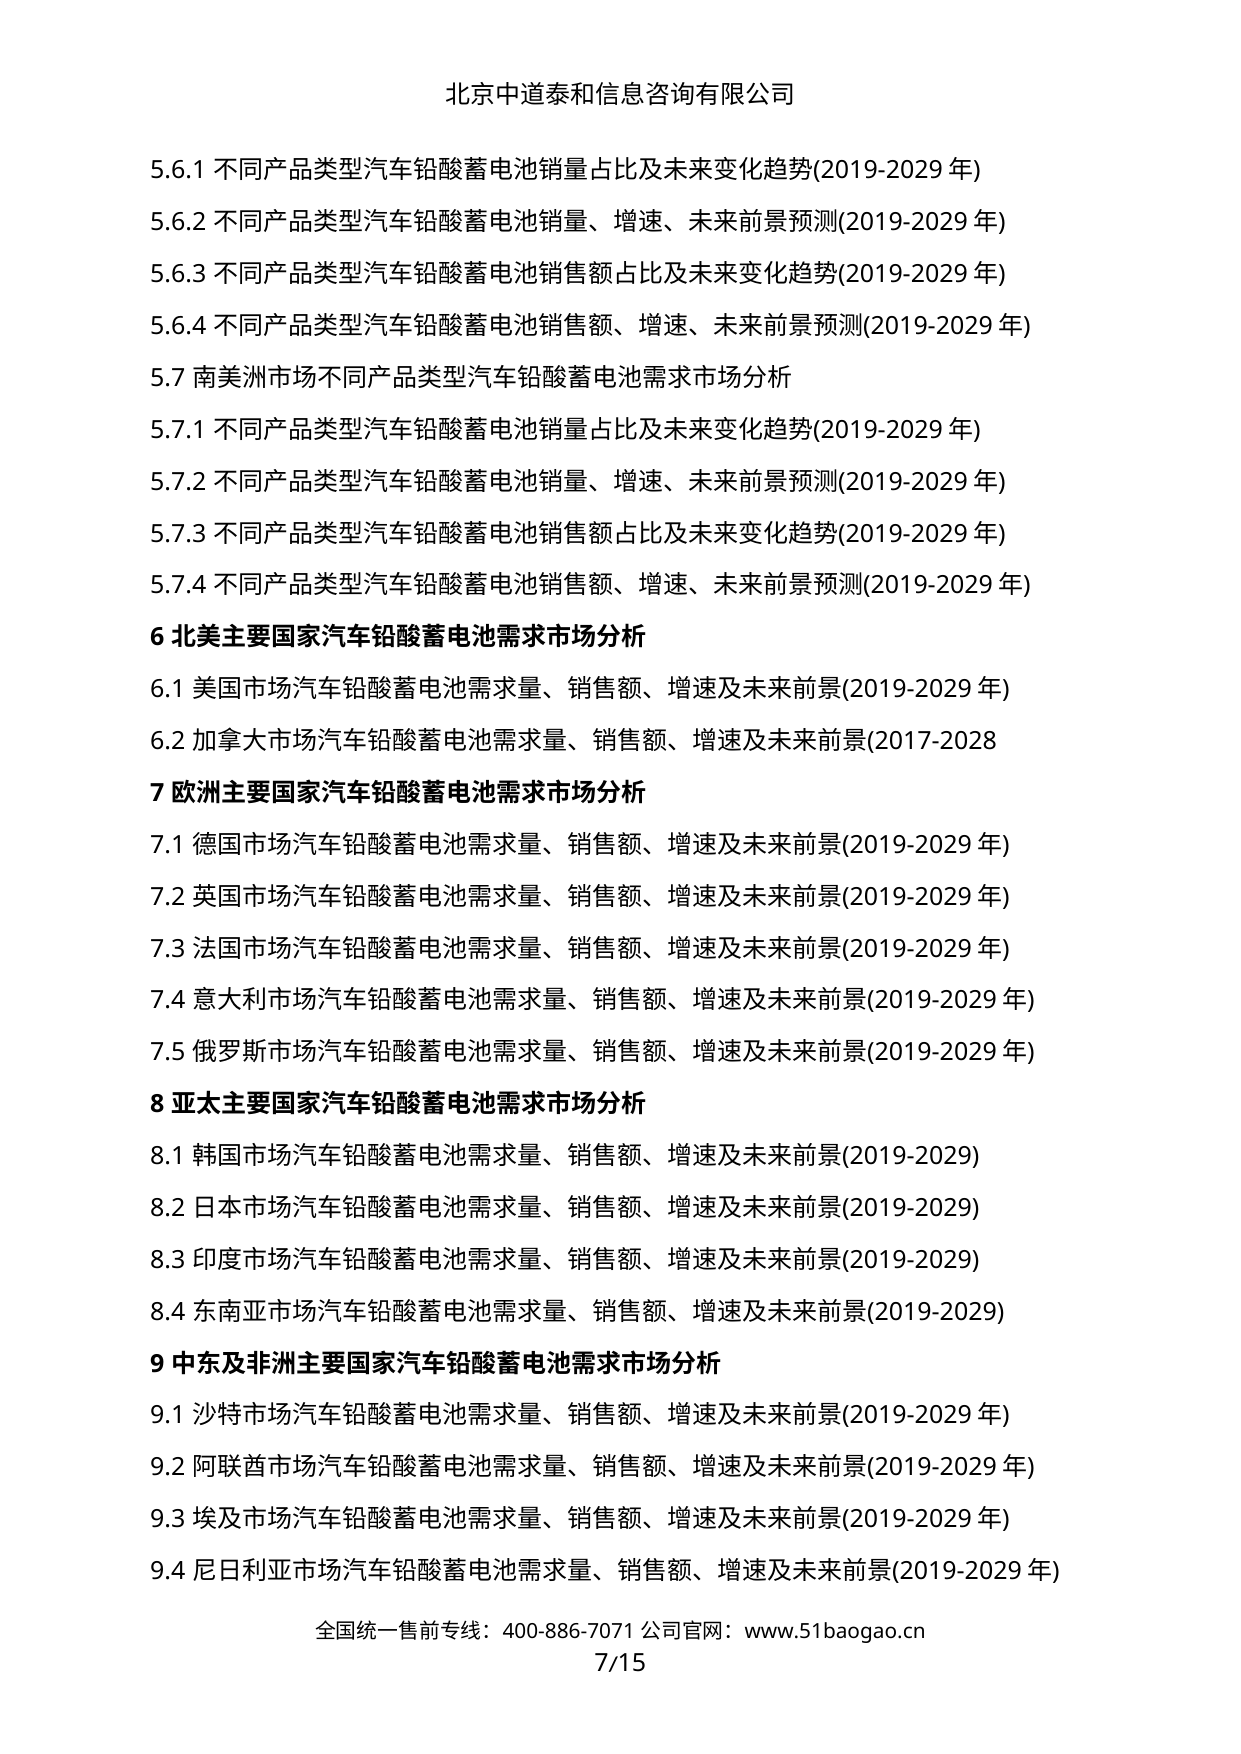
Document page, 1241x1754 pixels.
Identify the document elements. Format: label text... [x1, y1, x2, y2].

text 8.2 日本市场汽车铅酸蓄电池需求量、销售额、增速及未来前景(2019-2029) [150, 1187, 1090, 1224]
text 7.5 俄罗斯市场汽车铅酸蓄电池需求量、销售额、增速及未来前景(2019-2029年) [150, 1032, 1090, 1068]
text 5.6.1 不同产品类型汽车铅酸蓄电池销量占比及未来变化趋势(2019-2029年) [150, 150, 1090, 186]
text 5.7.4 不同产品类型汽车铅酸蓄电池销售额、增速、未来前景预测(2019-2029年) [150, 565, 1090, 601]
text 7.2 英国市场汽车铅酸蓄电池需求量、销售额、增速及未来前景(2019-2029年) [150, 876, 1090, 912]
text 6.1 美国市场汽车铅酸蓄电池需求量、销售额、增速及未来前景(2019-2029年) [150, 669, 1090, 705]
text 9.3 埃及市场汽车铅酸蓄电池需求量、销售额、增速及未来前景(2019-2029年) [150, 1499, 1090, 1535]
text 8 亚太主要国家汽车铅酸蓄电池需求市场分析 [150, 1084, 1090, 1120]
text 8.1 韩国市场汽车铅酸蓄电池需求量、销售额、增速及未来前景(2019-2029) [150, 1136, 1090, 1172]
text 6.2 加拿大市场汽车铅酸蓄电池需求量、销售额、增速及未来前景(2017-2028 [150, 721, 1090, 757]
text 5.6.3 不同产品类型汽车铅酸蓄电池销售额占比及未来变化趋势(2019-2029年) [150, 254, 1090, 290]
text 7.1 德国市场汽车铅酸蓄电池需求量、销售额、增速及未来前景(2019-2029年) [150, 824, 1090, 861]
text 7.3 法国市场汽车铅酸蓄电池需求量、销售额、增速及未来前景(2019-2029年) [150, 928, 1090, 964]
text 9.2 阿联酋市场汽车铅酸蓄电池需求量、销售额、增速及未来前景(2019-2029年) [150, 1447, 1090, 1483]
text 9.4 尼日利亚市场汽车铅酸蓄电池需求量、销售额、增速及未来前景(2019-2029年) [150, 1551, 1090, 1587]
text 5.6.2 不同产品类型汽车铅酸蓄电池销量、增速、未来前景预测(2019-2029年) [150, 202, 1090, 238]
text 8.3 印度市场汽车铅酸蓄电池需求量、销售额、增速及未来前景(2019-2029) [150, 1239, 1090, 1276]
text 5.7.3 不同产品类型汽车铅酸蓄电池销售额占比及未来变化趋势(2019-2029年) [150, 513, 1090, 549]
text 9 中东及非洲主要国家汽车铅酸蓄电池需求市场分析 [150, 1343, 1090, 1379]
text 5.7 南美洲市场不同产品类型汽车铅酸蓄电池需求市场分析 [150, 357, 1090, 394]
text 5.7.2 不同产品类型汽车铅酸蓄电池销量、增速、未来前景预测(2019-2029年) [150, 461, 1090, 497]
text 5.7.1 不同产品类型汽车铅酸蓄电池销量占比及未来变化趋势(2019-2029年) [150, 409, 1090, 446]
text 7.4 意大利市场汽车铅酸蓄电池需求量、销售额、增速及未来前景(2019-2029年) [150, 980, 1090, 1016]
text 5.6.4 不同产品类型汽车铅酸蓄电池销售额、增速、未来前景预测(2019-2029年) [150, 306, 1090, 342]
text 8.4 东南亚市场汽车铅酸蓄电池需求量、销售额、增速及未来前景(2019-2029) [150, 1291, 1090, 1327]
text 6 北美主要国家汽车铅酸蓄电池需求市场分析 [150, 617, 1090, 653]
text 9.1 沙特市场汽车铅酸蓄电池需求量、销售额、增速及未来前景(2019-2029年) [150, 1395, 1090, 1431]
text 7 欧洲主要国家汽车铅酸蓄电池需求市场分析 [150, 772, 1090, 809]
